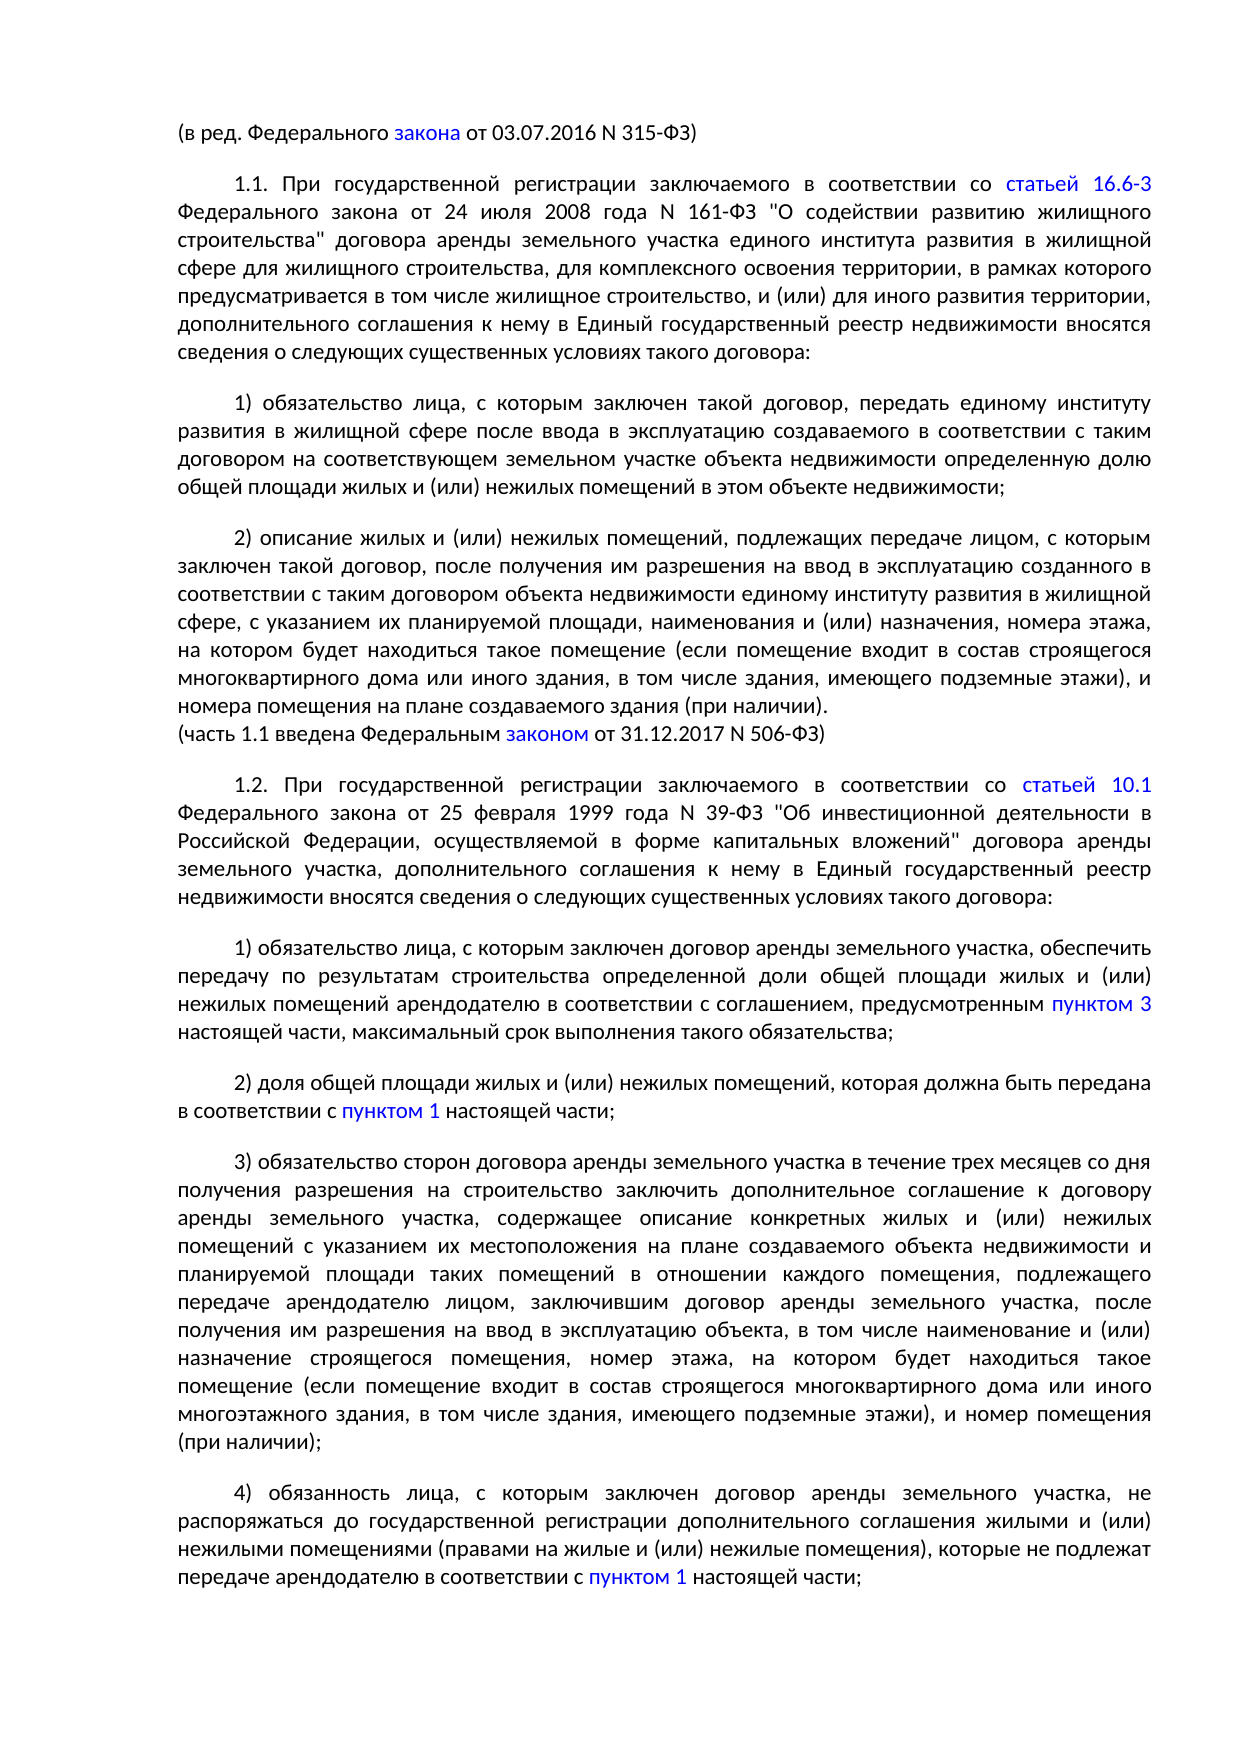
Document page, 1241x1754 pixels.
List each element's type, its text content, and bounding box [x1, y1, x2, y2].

text 1.1. При государственной регистрации заключаемого в соответствии со статьей 16.6-3 Федерального закона от 24 июля 2008 года N 161-ФЗ "О содействии развитию жилищного строительства" договора аренды земельного участка единого института развития в жилищной сфере для жилищного строительства, для комплексного освоения территории, в рамках которого предусматривается в том числе жилищное строительство, и (или) для иного развития территории, дополнительного соглашения к нему в Единый государственный реестр недвижимости вносятся сведения о следующих существенных условиях такого договора: [177, 169, 1152, 365]
text (часть 1.1 введена Федеральным законом от 31.12.2017 N 506-ФЗ) [177, 719, 1152, 747]
text 1) обязательство лица, с которым заключен договор аренды земельного участка, обеспечить передачу по результатам строительства определенной доли общей площади жилых и (или) нежилых помещений арендодателю в соответствии с соглашением, предусмотренным пунктом 3 настоящей части, максимальный срок выполнения такого обязательства; [177, 933, 1152, 1045]
text 1) обязательство лица, с которым заключен такой договор, передать единому институту развития в жилищной сфере после ввода в эксплуатацию создаваемого в соответствии с таким договором на соответствующем земельном участке объекта недвижимости определенную долю общей площади жилых и (или) нежилых помещений в этом объекте недвижимости; [177, 388, 1152, 500]
text (в ред. Федерального закона от 03.07.2016 N 315-ФЗ) [177, 118, 1152, 146]
text 1.2. При государственной регистрации заключаемого в соответствии со статьей 10.1 Федерального закона от 25 февраля 1999 года N 39-ФЗ "Об инвестиционной деятельности в Российской Федерации, осуществляемой в форме капитальных вложений" договора аренды земельного участка, дополнительного соглашения к нему в Единый государственный реестр недвижимости вносятся сведения о следующих существенных условиях такого договора: [177, 770, 1152, 910]
text 3) обязательство сторон договора аренды земельного участка в течение трех месяцев со дня получения разрешения на строительство заключить дополнительное соглашение к договору аренды земельного участка, содержащее описание конкретных жилых и (или) нежилых помещений с указанием их местоположения на плане создаваемого объекта недвижимости и планируемой площади таких помещений в отношении каждого помещения, подлежащего передаче арендодателю лицом, заключившим договор аренды земельного участка, после получения им разрешения на ввод в эксплуатацию объекта, в том числе наименование и (или) назначение строящегося помещения, номер этажа, на котором будет находиться такое помещение (если помещение входит в состав строящегося многоквартирного дома или иного многоэтажного здания, в том числе здания, имеющего подземные этажи), и номер помещения (при наличии); [177, 1147, 1152, 1455]
text 2) доля общей площади жилых и (или) нежилых помещений, которая должна быть передана в соответствии с пунктом 1 настоящей части; [177, 1068, 1152, 1124]
text 2) описание жилых и (или) нежилых помещений, подлежащих передаче лицом, с которым заключен такой договор, после получения им разрешения на ввод в эксплуатацию созданного в соответствии с таким договором объекта недвижимости единому институту развития в жилищной сфере, с указанием их планируемой площади, наименования и (или) назначения, номера этажа, на котором будет находиться такое помещение (если помещение входит в состав строящегося многоквартирного дома или иного здания, в том числе здания, имеющего подземные этажи), и номера помещения на плане создаваемого здания (при наличии). [177, 523, 1152, 719]
text 4) обязанность лица, с которым заключен договор аренды земельного участка, не распоряжаться до государственной регистрации дополнительного соглашения жилыми и (или) нежилыми помещениями (правами на жилые и (или) нежилые помещения), которые не подлежат передаче арендодателю в соответствии с пунктом 1 настоящей части; [177, 1478, 1152, 1590]
